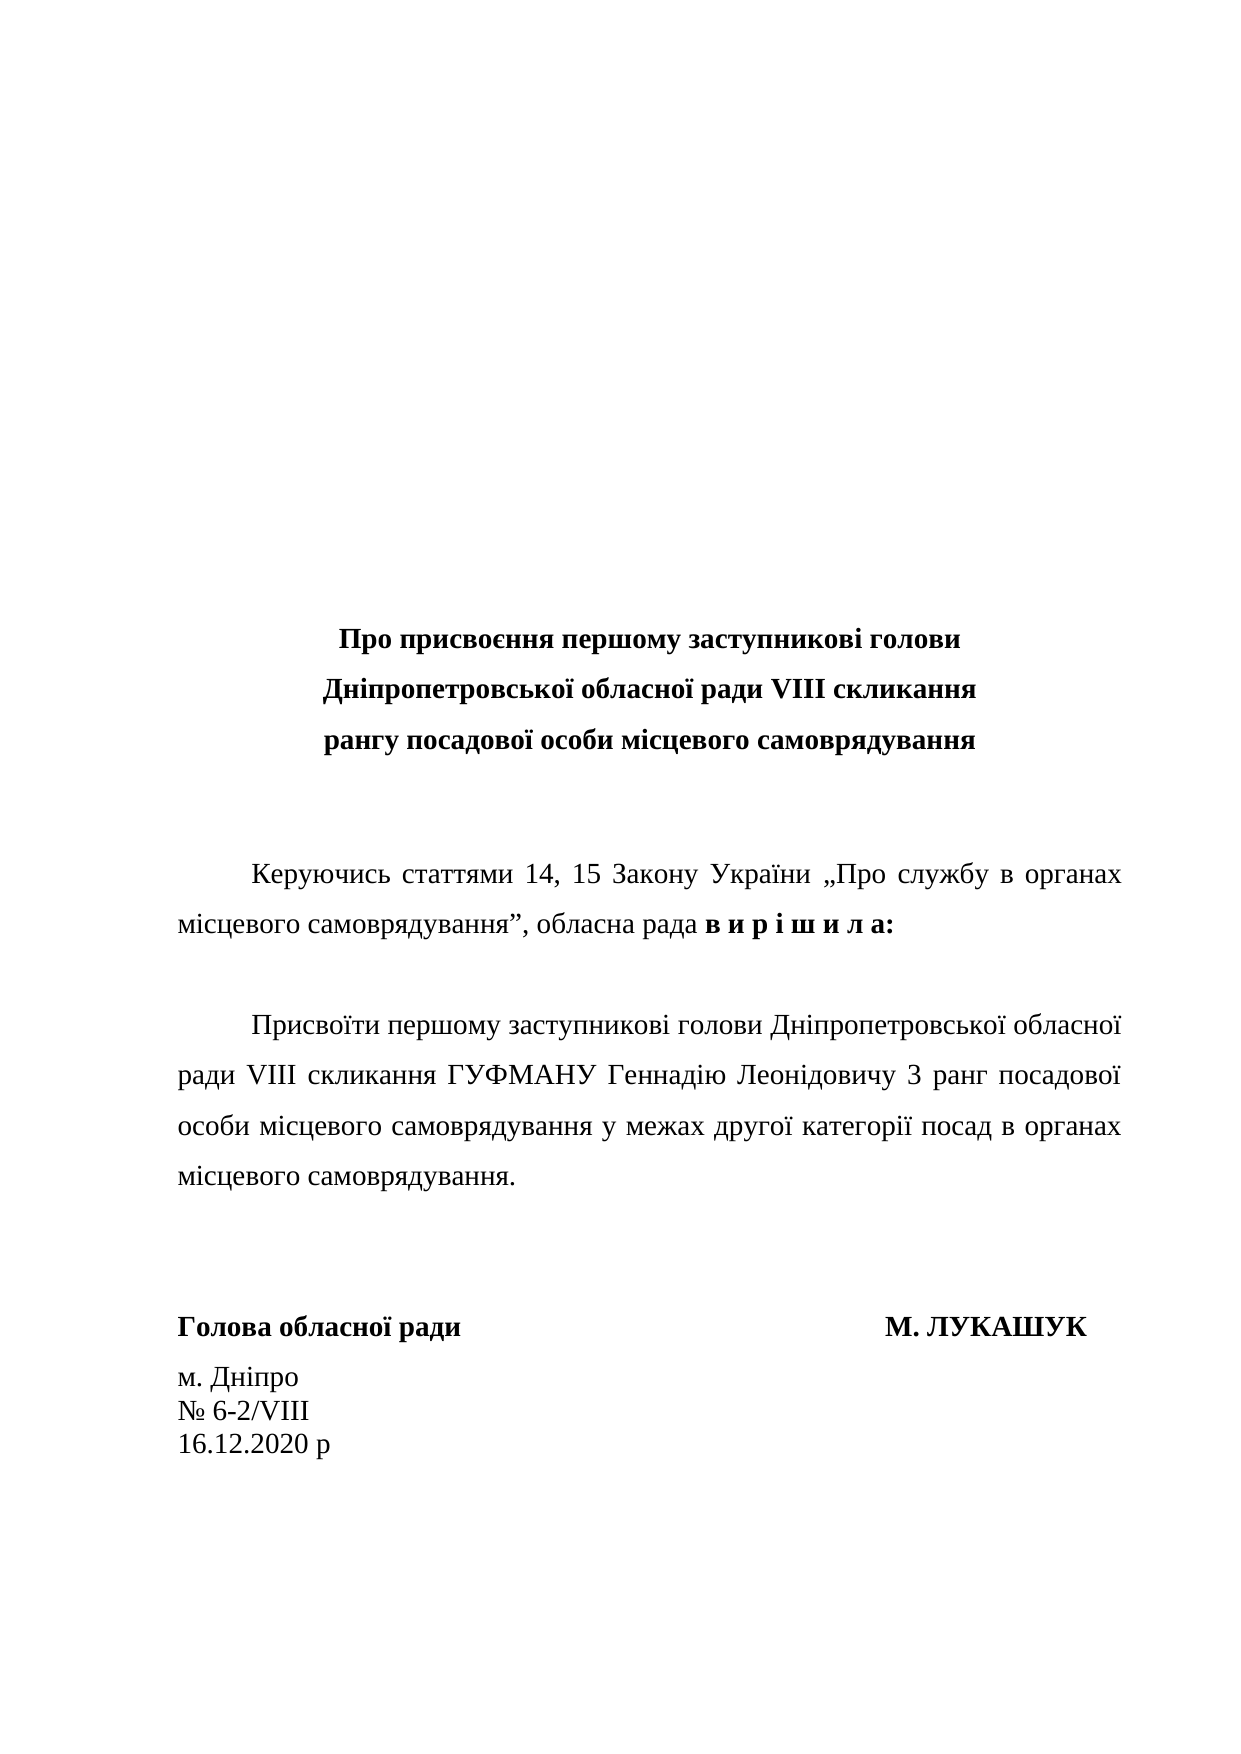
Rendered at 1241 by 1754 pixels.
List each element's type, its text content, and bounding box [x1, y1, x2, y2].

text рангу посадової особи місцевого самоврядування [177, 722, 1122, 755]
text 16.12.2020 р [177, 1426, 1122, 1460]
text Присвоїти першому заступникові голови Дніпропетровської обласної ради VIII скликання ГУФМАНУ Геннадію Леонідовичу 3 ранг посадової особи місцевого самоврядування у межах другої категорії посад в органах місцевого самоврядування. [177, 1007, 1122, 1191]
text Голова обласної ради М. ЛУКАШУК [177, 1309, 1122, 1342]
text Дніпропетровської обласної ради VIII скликання [177, 672, 1122, 705]
text Керуючись статтями 14, 15 Закону України „Про службу в органах місцевого самоврядування”, обласна рада в и р і ш и л а: [177, 856, 1122, 940]
text Про присвоєння першому заступникові голови [177, 621, 1122, 655]
list № 6-2/VIІІ [177, 1393, 1122, 1426]
list м. Дніпро [177, 1359, 1122, 1393]
